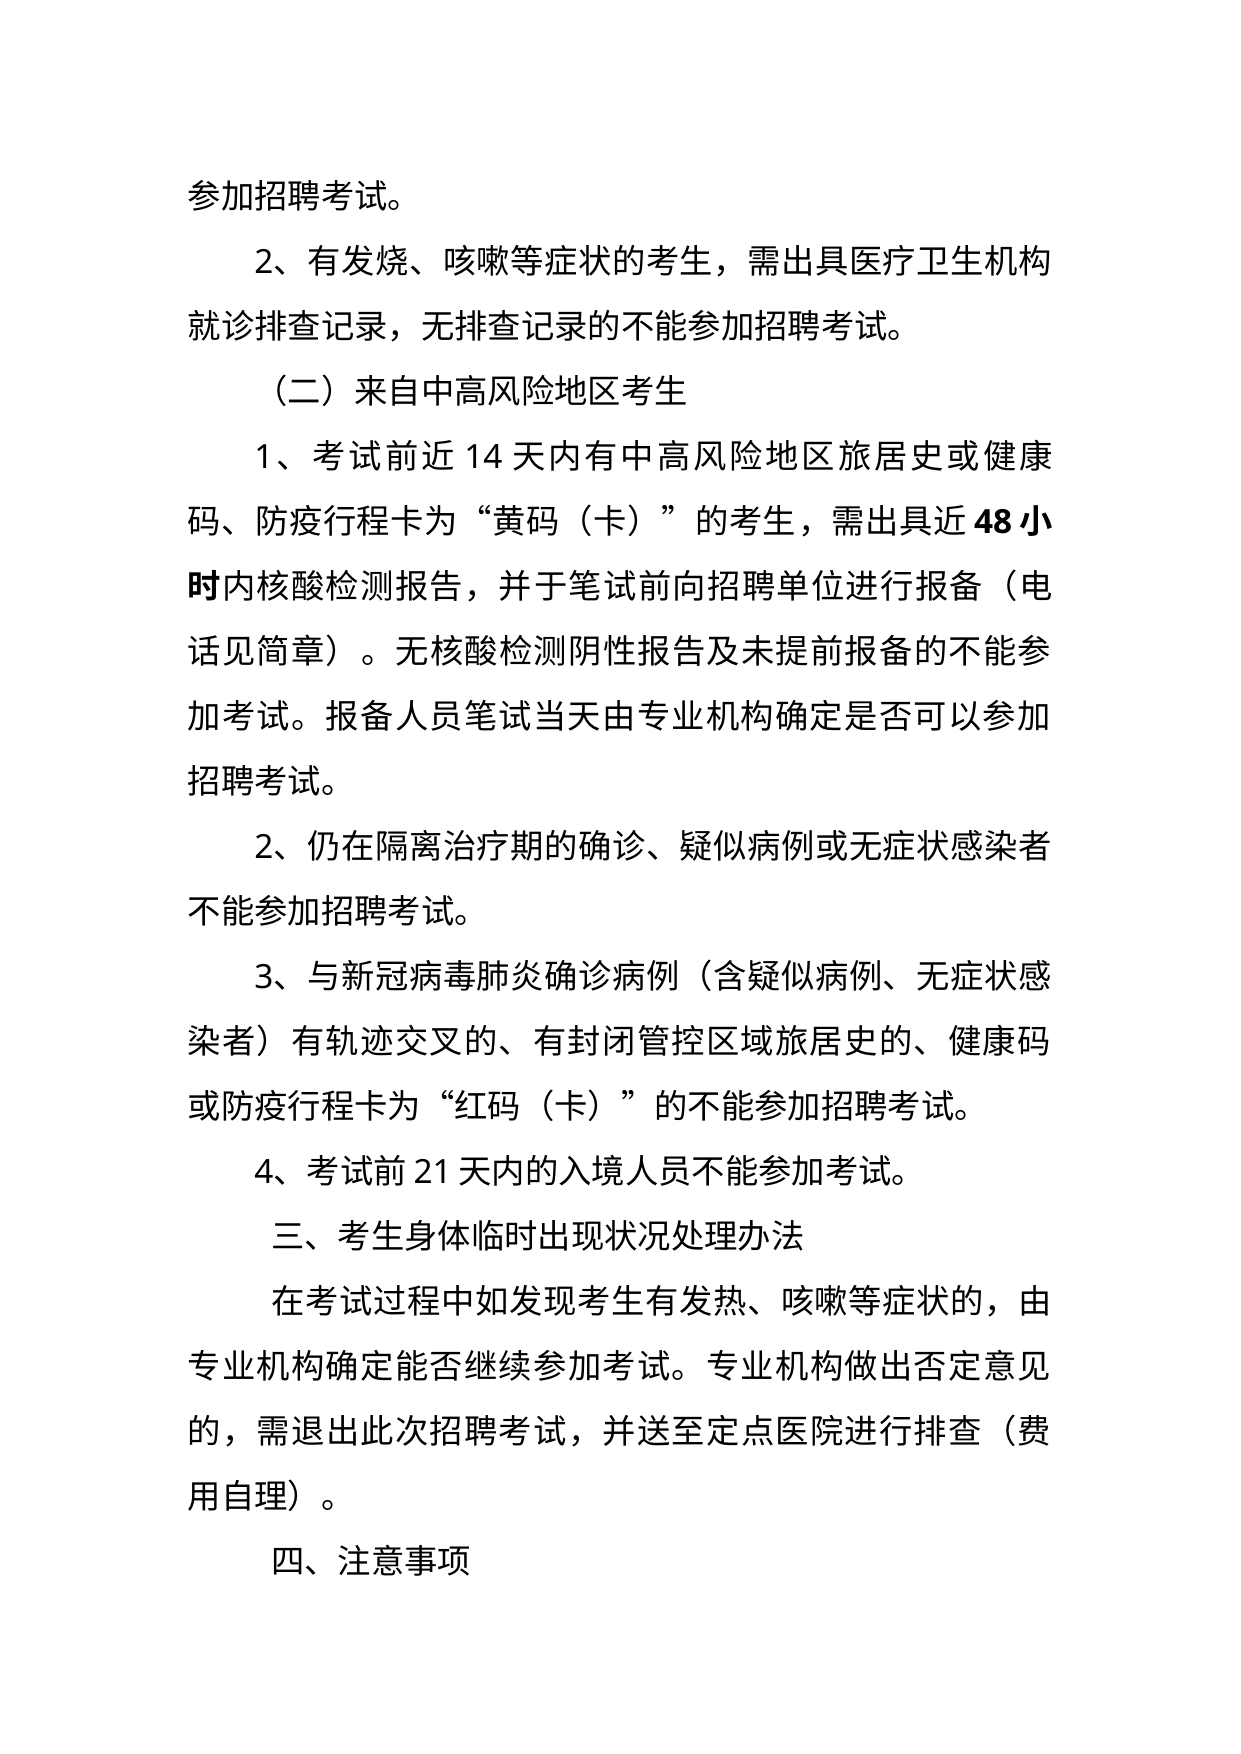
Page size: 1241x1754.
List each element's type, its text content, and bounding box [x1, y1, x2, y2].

text 2、有发烧、咳嗽等症状的考生，需出具医疗卫生机构就诊排查记录，无排查记录的不能参加招聘考试。 [187, 227, 1053, 357]
text 4、考试前21天内的入境人员不能参加考试。 [187, 1137, 1053, 1202]
text （二）来自中高风险地区考生 [187, 357, 1053, 422]
text 1、考试前近14天内有中高风险地区旅居史或健康码、防疫行程卡为“黄码（卡）”的考生，需出具近48小时内核酸检测报告，并于笔试前向招聘单位进行报备（电话见简章）。无核酸检测阴性报告及未提前报备的不能参加考试。报备人员笔试当天由专业机构确定是否可以参加招聘考试。 [187, 422, 1053, 812]
text 三、考生身体临时出现状况处理办法 [187, 1202, 1053, 1267]
text 在考试过程中如发现考生有发热、咳嗽等症状的，由专业机构确定能否继续参加考试。专业机构做出否定意见的，需退出此次招聘考试，并送至定点医院进行排查（费用自理）。 [187, 1267, 1053, 1527]
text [187, 162, 1053, 227]
text 3、与新冠病毒肺炎确诊病例（含疑似病例、无症状感染者）有轨迹交叉的、有封闭管控区域旅居史的、健康码或防疫行程卡为“红码（卡）”的不能参加招聘考试。 [187, 942, 1053, 1137]
text 2、仍在隔离治疗期的确诊、疑似病例或无症状感染者不能参加招聘考试。 [187, 812, 1053, 942]
text 四、注意事项 [187, 1527, 1053, 1592]
